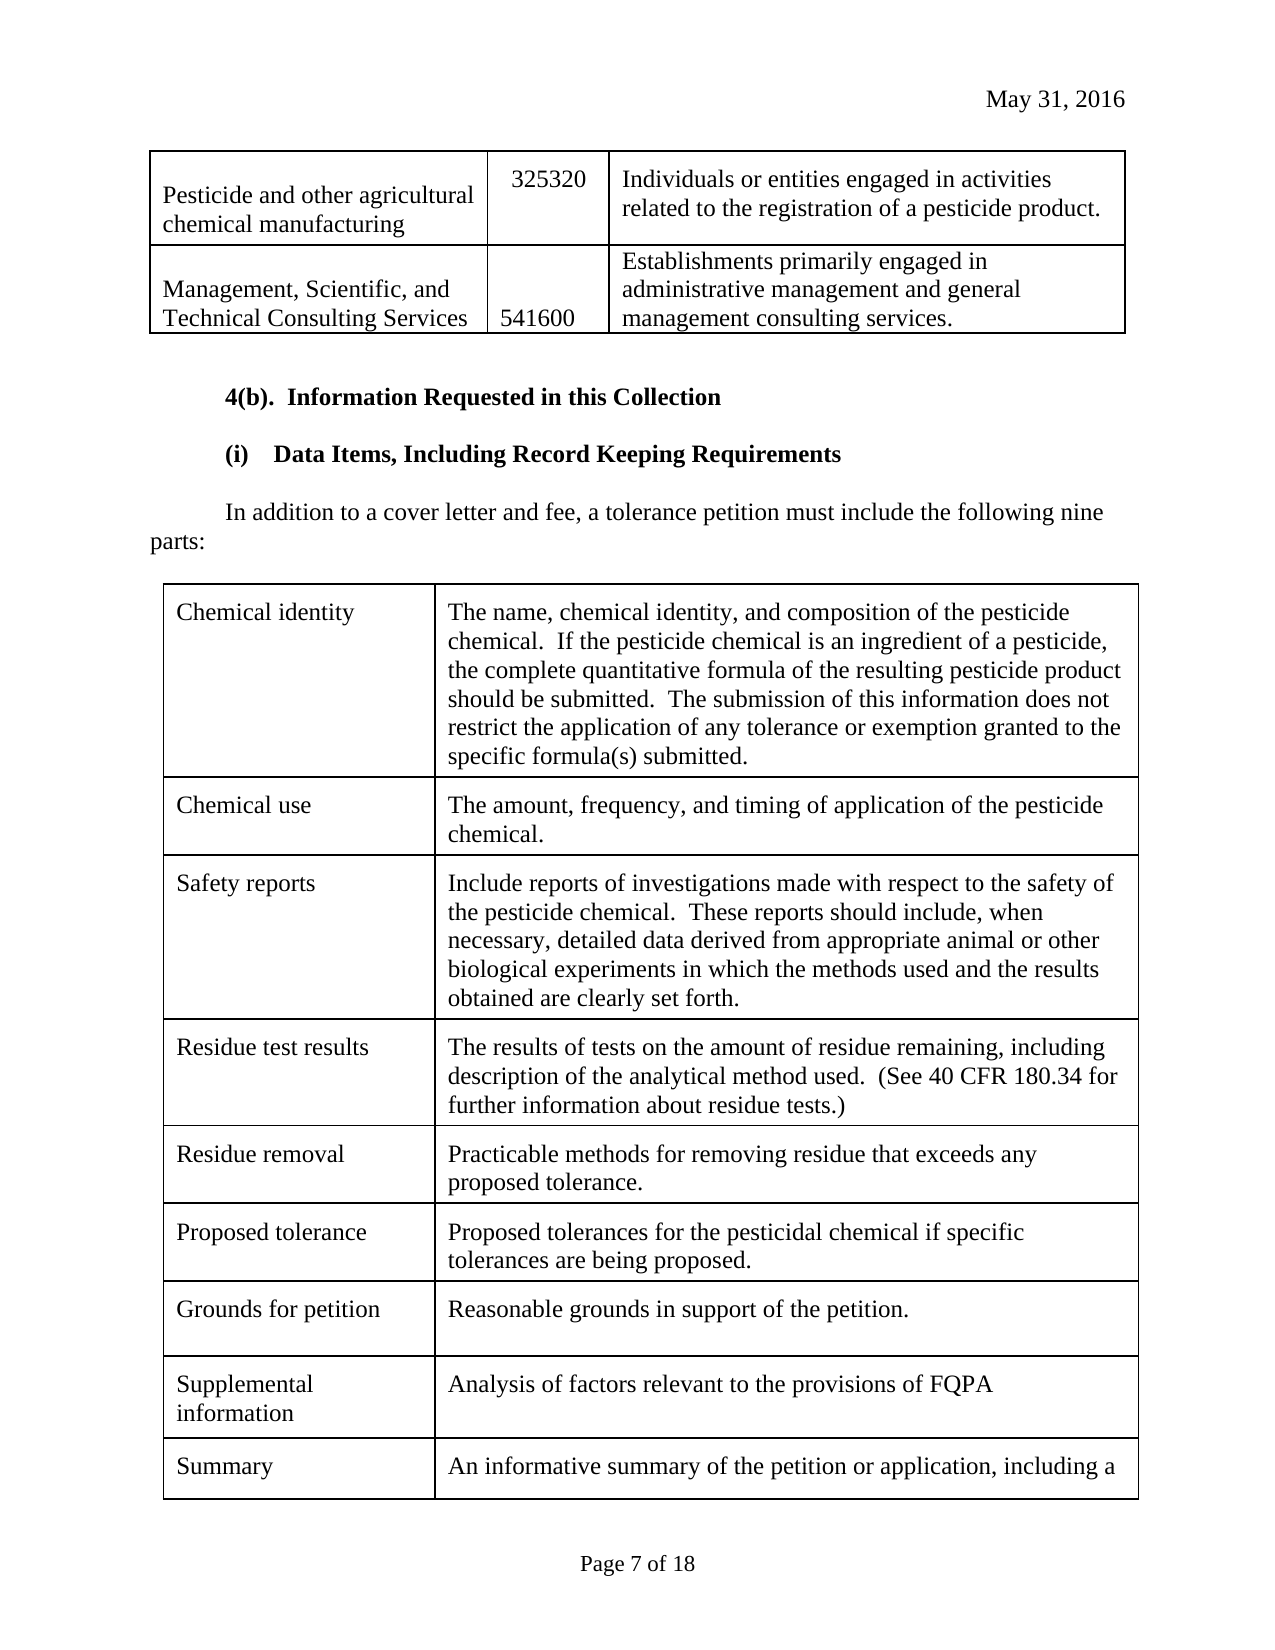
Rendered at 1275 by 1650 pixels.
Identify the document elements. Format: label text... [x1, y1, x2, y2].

table_cell Management, Scientific, and Technical Consulting Services [151, 246, 487, 332]
table_cell The results of tests on the amount of residue remaining, including description of the analytical method used. (See 40 CFR 180.34 for further information about residue tests.) [436, 1020, 1138, 1124]
table_cell Grounds for petition [164, 1282, 434, 1355]
table_cell 541600 [488, 246, 608, 332]
text In addition to a cover letter and fee, a tolerance petition must include the following nine parts: [150, 497, 1125, 554]
table_cell Practicable methods for removing residue that exceeds any proposed tolerance. [436, 1126, 1138, 1202]
table_cell Safety reports [164, 856, 434, 1018]
table_cell Proposed tolerance [164, 1204, 434, 1280]
table_cell Proposed tolerances for the pesticidal chemical if specific tolerances are being proposed. [436, 1204, 1138, 1280]
table_cell Individuals or entities engaged in activities related to the registration of a pesticide product. [610, 152, 1124, 244]
table_cell Reasonable grounds in support of the petition. [436, 1282, 1138, 1355]
table_cell Residue removal [164, 1126, 434, 1202]
table_header The name, chemical identity, and composition of the pesticide chemical. If the pesticide chemical is an ingredient of a pesticide, the complete quantitative formula of the resulting pesticide product should be submitted. The submission of this information does not restrict the application of any tolerance or exemption granted to the specific formula(s) submitted. [436, 585, 1138, 776]
table_cell Pesticide and other agricultural chemical manufacturing [151, 152, 487, 244]
text (i) Data Items, Including Record Keeping Requirements [150, 439, 1125, 468]
table_cell Analysis of factors relevant to the provisions of FQPA [436, 1357, 1138, 1437]
table_cell 325320 [488, 152, 608, 244]
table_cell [436, 1439, 1138, 1498]
table_cell Summary [164, 1439, 434, 1498]
text 4(b). Information Requested in this Collection [150, 382, 1125, 411]
table_cell Include reports of investigations made with respect to the safety of the pesticide chemical. These reports should include, when necessary, detailed data derived from appropriate animal or other biological experiments in which the methods used and the results obtained are clearly set forth. [436, 856, 1138, 1018]
table_cell Supplemental information [164, 1357, 434, 1437]
table_cell Residue test results [164, 1020, 434, 1124]
table_header Chemical identity [164, 585, 434, 776]
table_cell Establishments primarily engaged in administrative management and general management consulting services. [610, 246, 1124, 332]
table_cell The amount, frequency, and timing of application of the pesticide chemical. [436, 778, 1138, 854]
table_cell Chemical use [164, 778, 434, 854]
